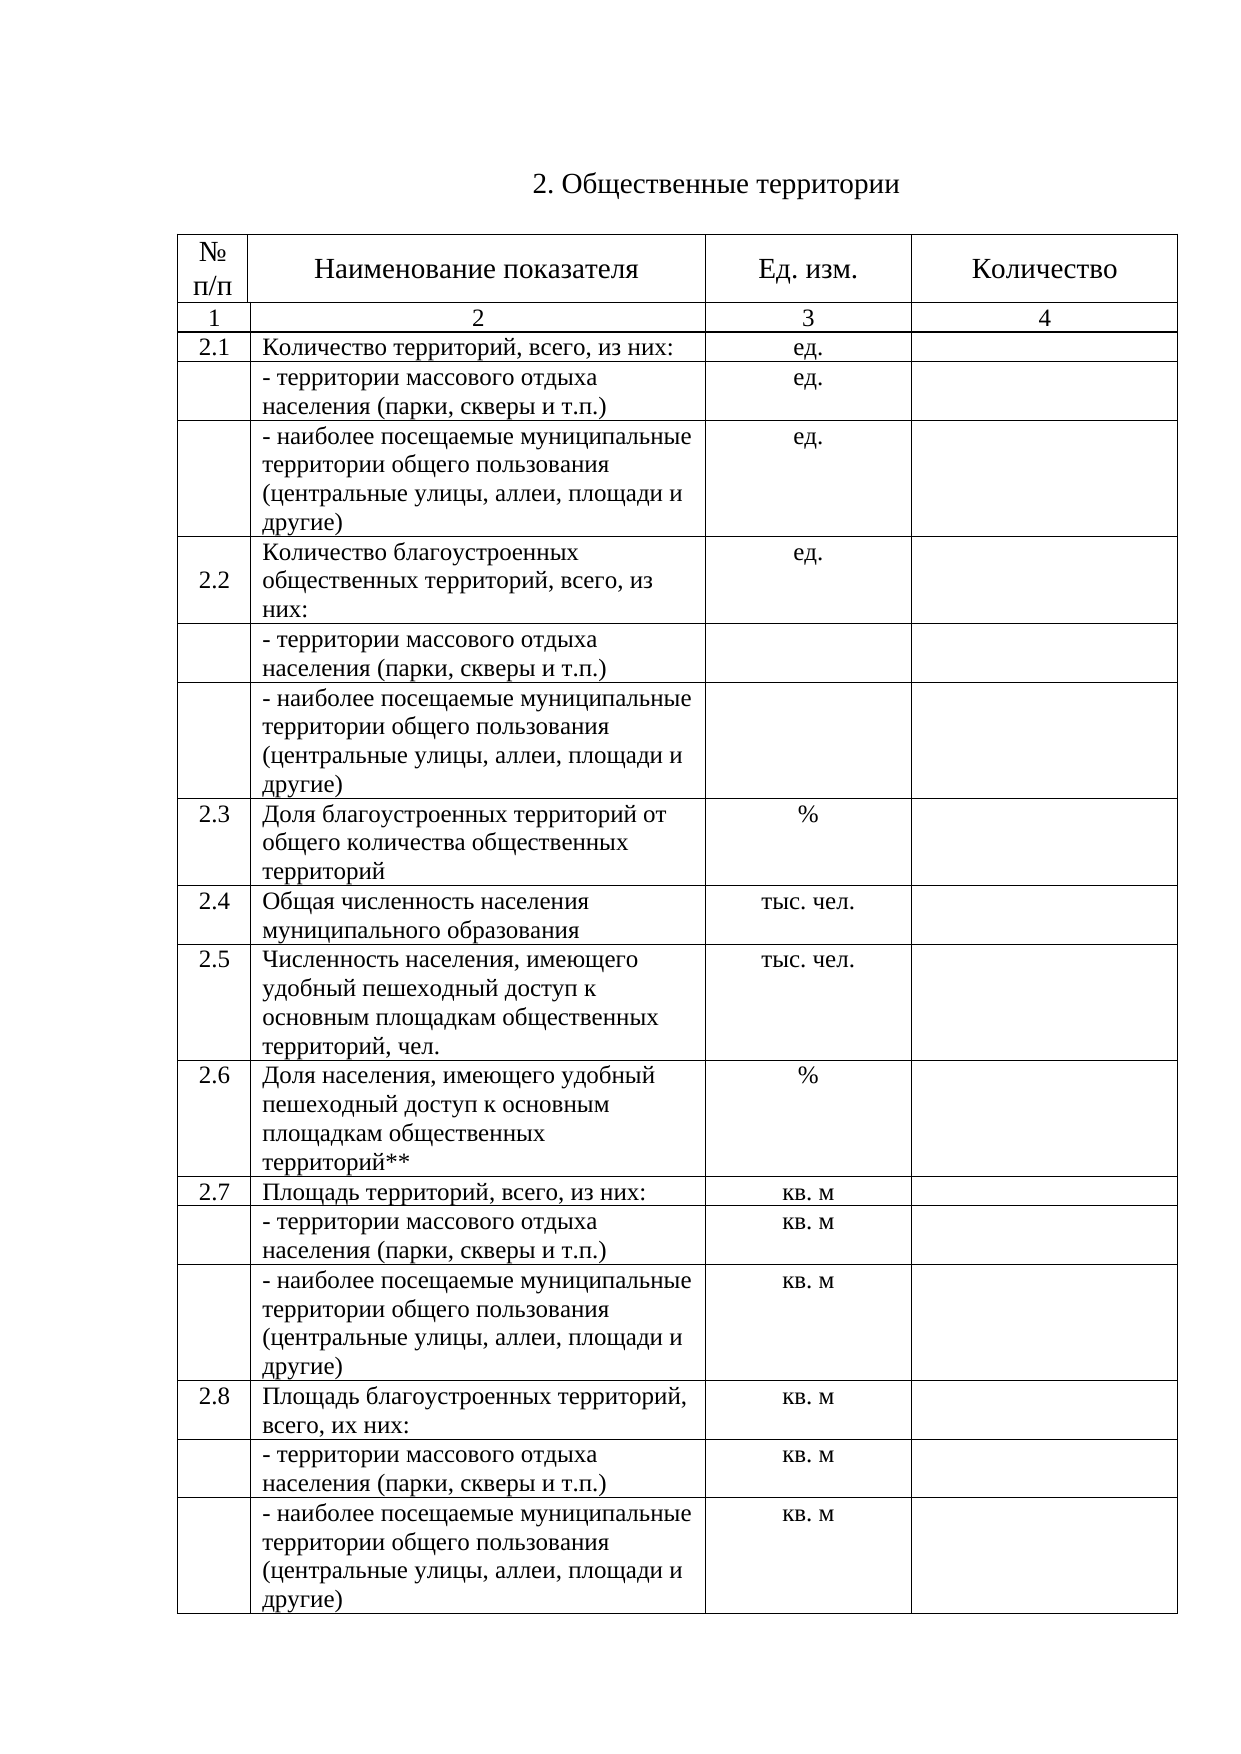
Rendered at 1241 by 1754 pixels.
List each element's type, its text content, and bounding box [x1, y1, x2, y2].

table_cell кв. м [706, 1381, 911, 1438]
table_cell [912, 421, 1177, 536]
table_cell 1 [178, 303, 250, 331]
table_header Наименование показателя [248, 235, 705, 302]
table_cell кв. м [706, 1265, 911, 1380]
table_cell - наиболее посещаемые муниципальные территории общего пользования (центральные улицы, аллеи, площади и другие) [251, 421, 705, 536]
table_cell кв. м [706, 1177, 911, 1205]
table_cell [912, 333, 1177, 361]
table_cell [912, 945, 1177, 1059]
table_cell - наиболее посещаемые муниципальные территории общего пользования (центральные улицы, аллеи, площади и другие) [251, 1265, 705, 1380]
table_cell % [706, 1061, 911, 1176]
table_cell Численность населения, имеющего удобный пешеходный доступ к основным площадкам общественных территорий, чел. [251, 945, 705, 1059]
table_cell Доля благоустроенных территорий от общего количества общественных территорий [251, 799, 705, 885]
table_cell [178, 624, 250, 682]
table_cell тыс. чел. [706, 945, 911, 1059]
table_cell 2.2 [178, 537, 250, 623]
table_cell 2 [251, 303, 705, 331]
table_cell [912, 683, 1177, 798]
table_cell [178, 1206, 250, 1264]
table_header Ед. изм. [706, 235, 911, 302]
table_cell [912, 799, 1177, 885]
table_cell кв. м [706, 1498, 911, 1613]
table_cell Количество территорий, всего, из них: [251, 333, 705, 361]
table_cell - территории массового отдыха населения (парки, скверы и т.п.) [251, 1206, 705, 1264]
table_cell [178, 421, 250, 536]
table_cell тыс. чел. [706, 886, 911, 943]
text 2. Общественные территории [192, 166, 1181, 200]
table_cell ед. [706, 333, 911, 361]
table_cell [912, 1381, 1177, 1438]
table_cell [178, 1440, 250, 1497]
table_cell [912, 537, 1177, 623]
table_cell [178, 1265, 250, 1380]
table_cell Площадь благоустроенных территорий, всего, их них: [251, 1381, 705, 1438]
table_cell 4 [912, 303, 1177, 331]
table_cell [912, 362, 1177, 420]
table_cell 2.4 [178, 886, 250, 943]
table_cell [912, 1206, 1177, 1264]
table_cell [706, 683, 911, 798]
table_cell [178, 1498, 250, 1613]
table_cell 2.7 [178, 1177, 250, 1205]
table_cell [912, 1265, 1177, 1380]
table_cell 2.1 [178, 333, 250, 361]
table_cell - территории массового отдыха населения (парки, скверы и т.п.) [251, 624, 705, 682]
table_cell - территории массового отдыха населения (парки, скверы и т.п.) [251, 362, 705, 420]
table_cell кв. м [706, 1440, 911, 1497]
table_header Количество [912, 235, 1177, 302]
table_cell 2.8 [178, 1381, 250, 1438]
table_cell ед. [706, 362, 911, 420]
table_cell [912, 1440, 1177, 1497]
table_cell 2.6 [178, 1061, 250, 1176]
table_cell [912, 624, 1177, 682]
table_cell % [706, 799, 911, 885]
table_cell [178, 683, 250, 798]
table_cell Количество благоустроенных общественных территорий, всего, из них: [251, 537, 705, 623]
table_cell [178, 362, 250, 420]
table_cell 2.3 [178, 799, 250, 885]
table_cell кв. м [706, 1206, 911, 1264]
table_cell - территории массового отдыха населения (парки, скверы и т.п.) [251, 1440, 705, 1497]
table_cell [912, 886, 1177, 943]
table_cell 3 [706, 303, 911, 331]
table_cell ед. [706, 421, 911, 536]
table_cell Общая численность населения муниципального образования [251, 886, 705, 943]
table_cell ед. [706, 537, 911, 623]
table_cell [912, 1498, 1177, 1613]
table_cell - наиболее посещаемые муниципальные территории общего пользования (центральные улицы, аллеи, площади и другие) [251, 1498, 705, 1613]
table_header № п/п [178, 235, 247, 302]
table_cell - наиболее посещаемые муниципальные территории общего пользования (центральные улицы, аллеи, площади и другие) [251, 683, 705, 798]
table_cell Доля населения, имеющего удобный пешеходный доступ к основным площадкам общественных территорий** [251, 1061, 705, 1176]
table_cell Площадь территорий, всего, из них: [251, 1177, 705, 1205]
table_cell [706, 624, 911, 682]
table_cell [912, 1177, 1177, 1205]
table_cell 2.5 [178, 945, 250, 1059]
table_cell [912, 1061, 1177, 1176]
